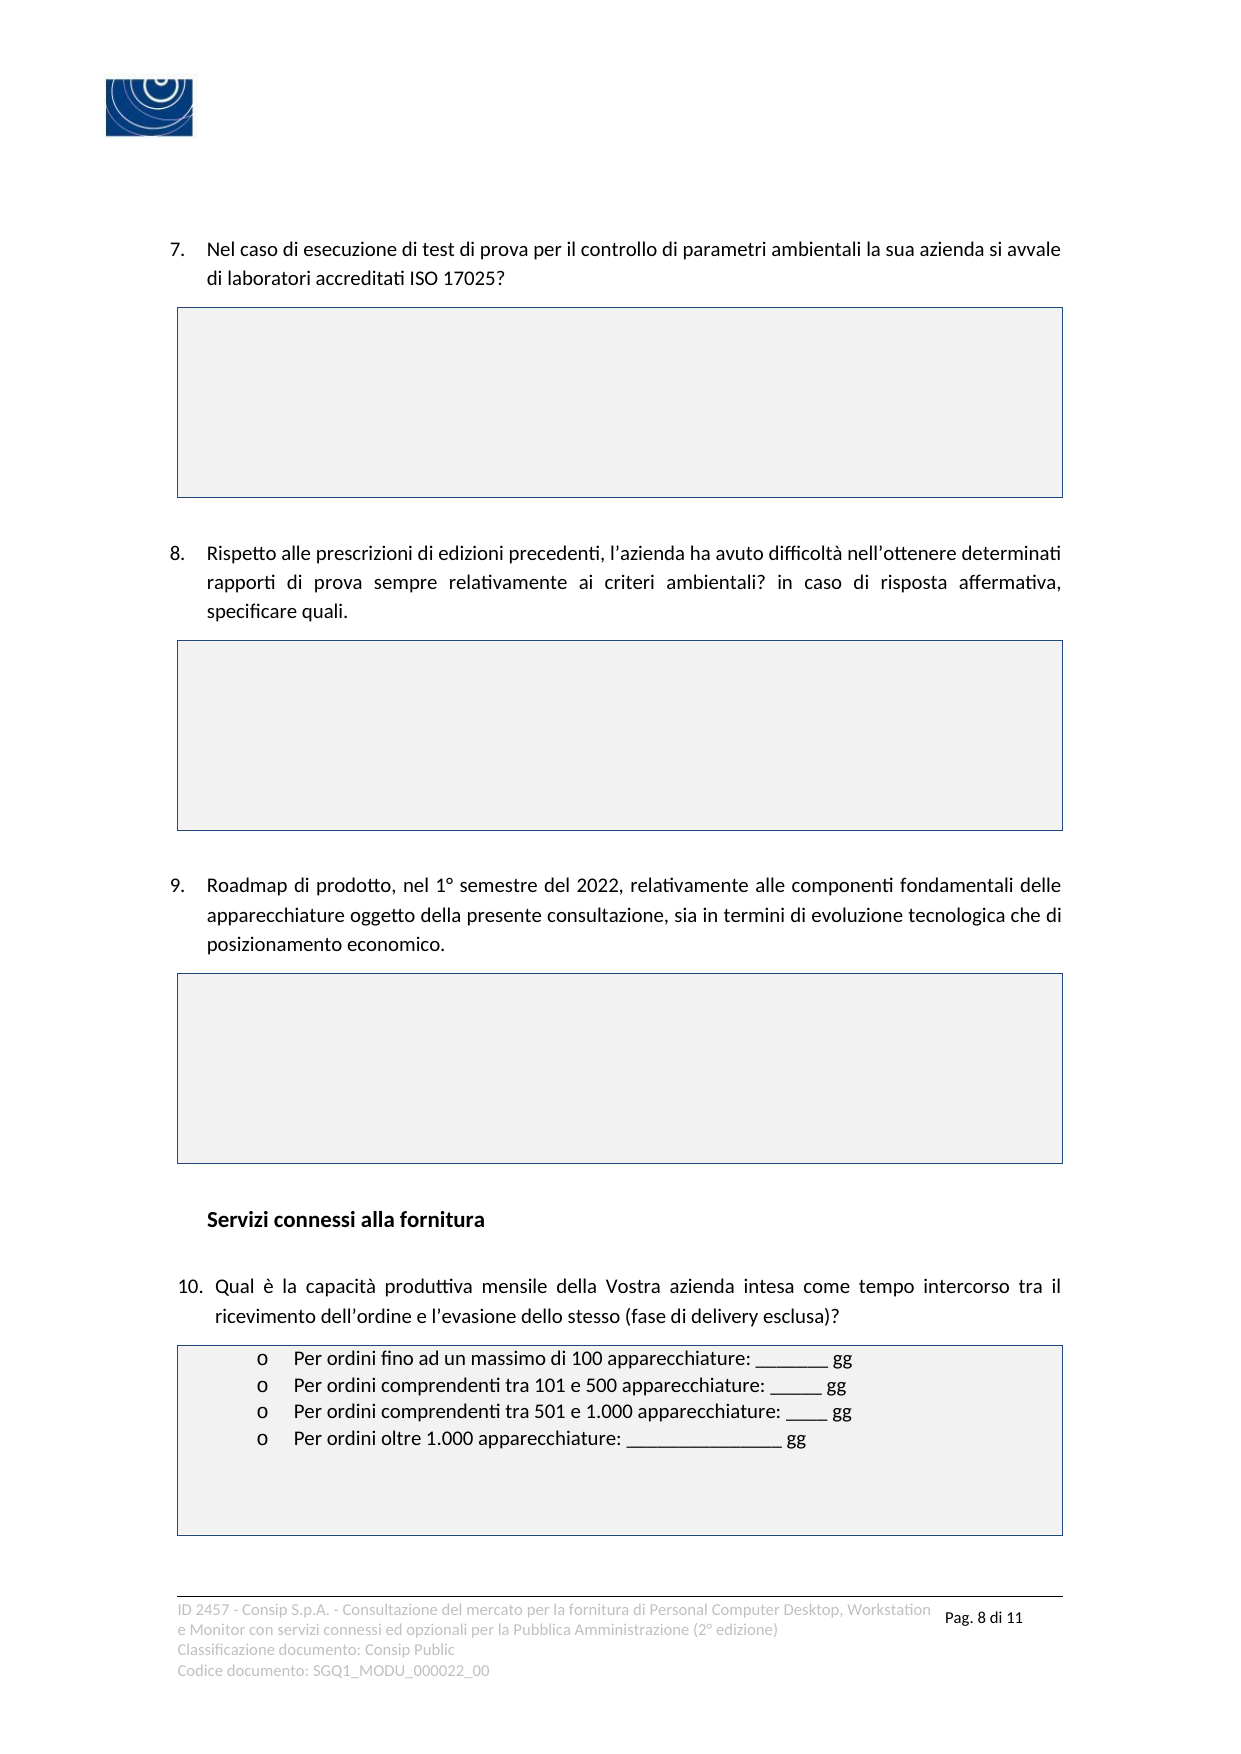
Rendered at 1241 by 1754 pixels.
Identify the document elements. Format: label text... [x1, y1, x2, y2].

table_header [178, 308, 1062, 497]
table_header Per ordini fino ad un massimo di 100 apparecchiature: _______ gg Per ordini comprendenti tra 101 e 500 apparecchiature: _____ gg Per ordini comprendenti tra 501 e 1.000 apparecchiature: ____ gg Per ordini oltre 1.000 apparecchiature: _______________ gg [178, 1346, 1062, 1534]
list Roadmap di prodotto, nel 1° semestre del 2022, relativamente alle componenti fondamentali delle apparecchiature oggetto della presente consultazione, sia in termini di evoluzione tecnologica che di posizionamento economico. [169, 873, 1063, 956]
table_header [178, 974, 1062, 1163]
picture [103, 73, 199, 141]
list Qual è la capacità produttiva mensile della Vostra azienda intesa come tempo intercorso tra il ricevimento dell’ordine e l’evasione dello stesso (fase di delivery esclusa)? [177, 1274, 1063, 1328]
text Servizi connessi alla fornitura [207, 1205, 1063, 1233]
table_header [178, 641, 1062, 830]
list Nel caso di esecuzione di test di prova per il controllo di parametri ambientali la sua azienda si avvale di laboratori accreditati ISO 17025? [169, 236, 1063, 291]
list Rispetto alle prescrizioni di edizioni precedenti, l’azienda ha avuto difficoltà nell’ottenere determinati rapporti di prova sempre relativamente ai criteri ambientali? in caso di risposta affermativa, specificare quali. [169, 540, 1063, 624]
